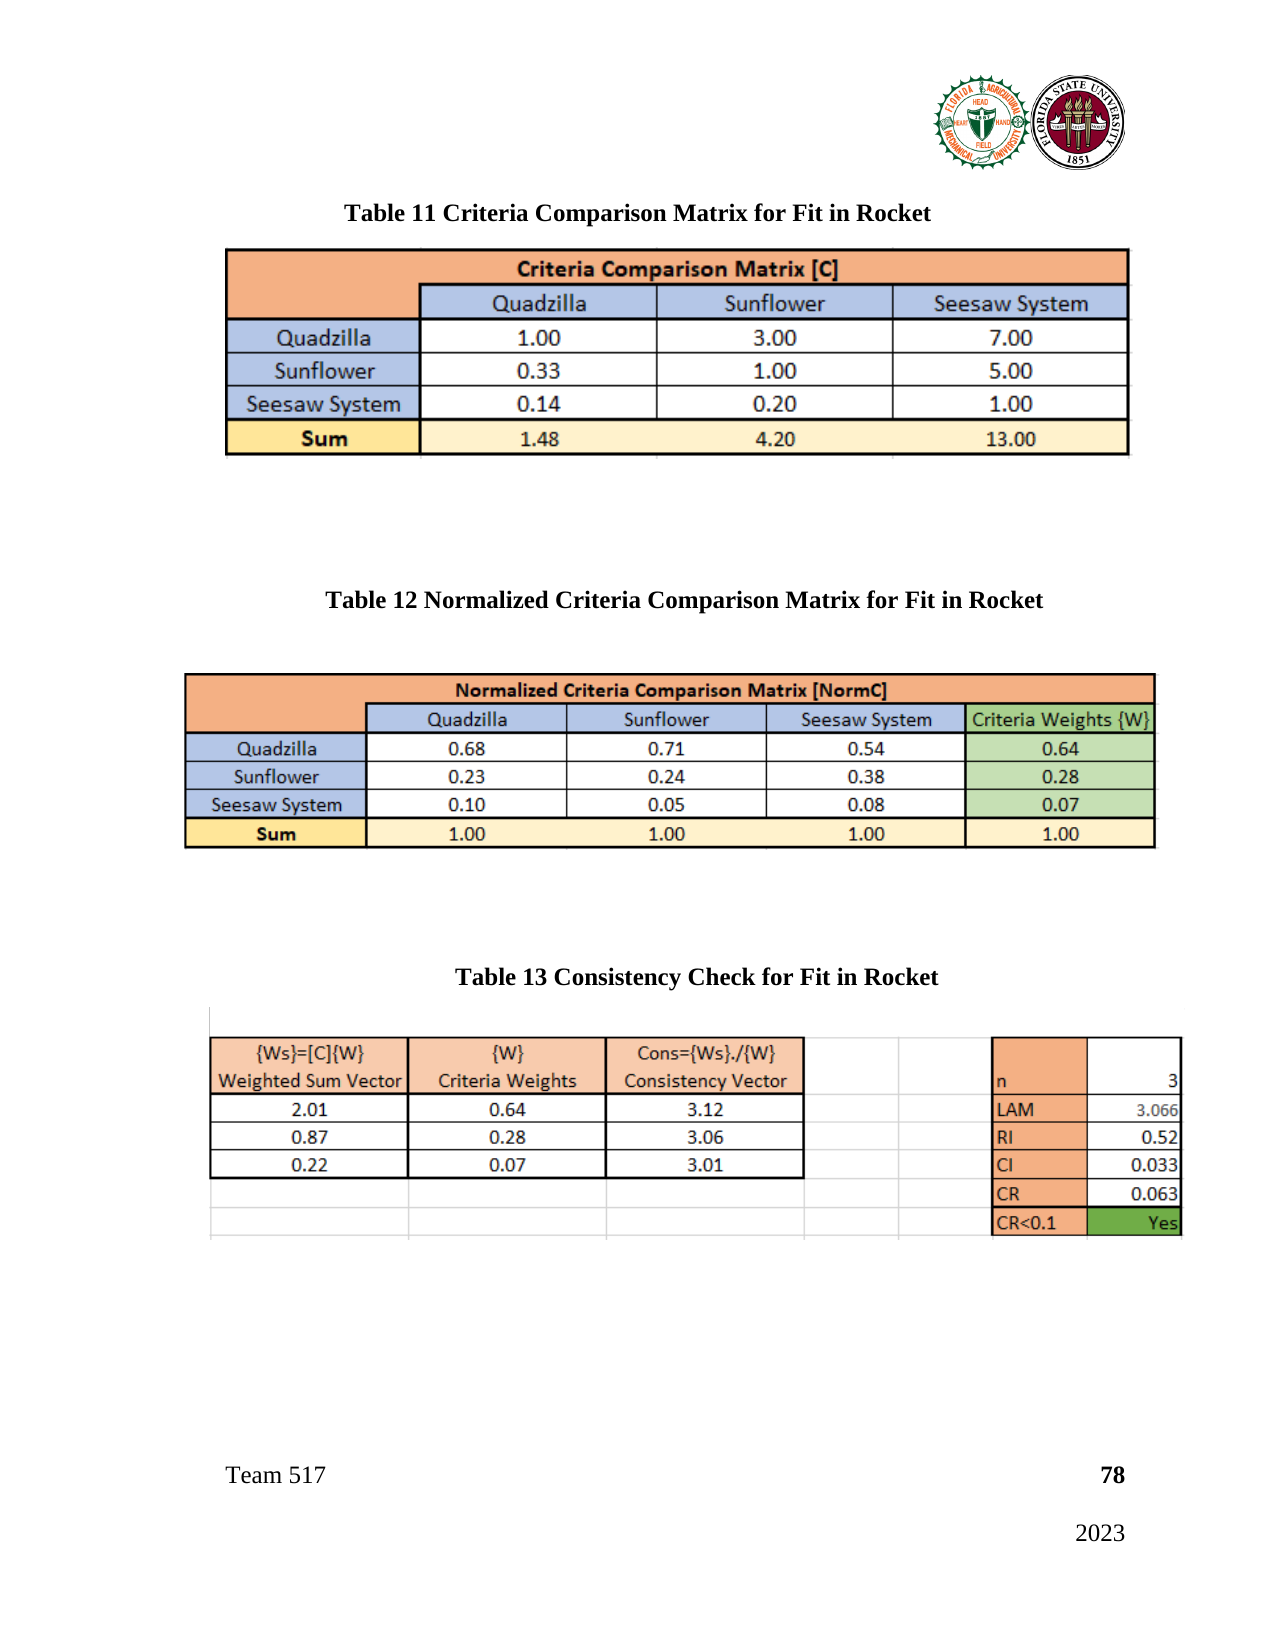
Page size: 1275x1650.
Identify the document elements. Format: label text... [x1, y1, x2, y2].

picture [209, 1037, 1185, 1240]
picture [225, 247, 1133, 459]
picture [184, 673, 1160, 850]
picture [933, 75, 1125, 170]
text Table 11 Criteria Comparison Matrix for Fit in Rocket [150, 198, 1125, 227]
